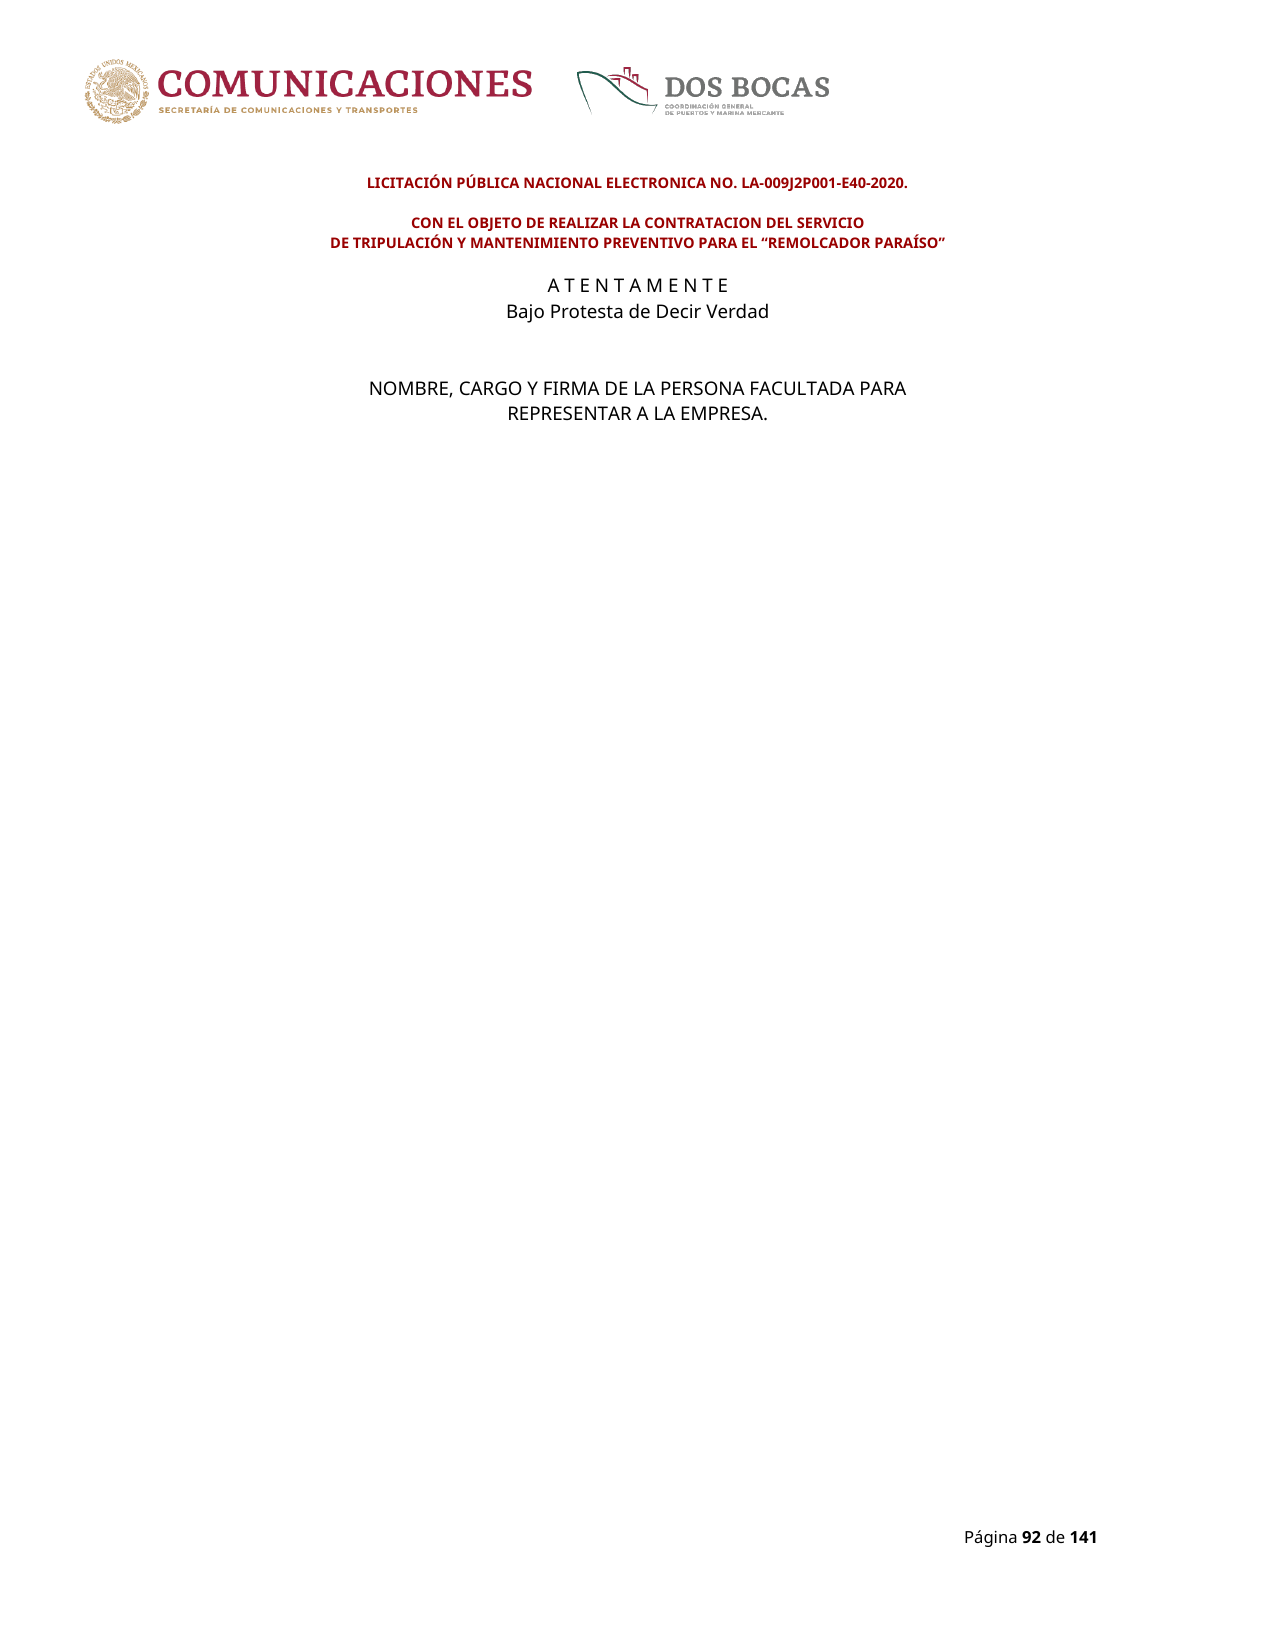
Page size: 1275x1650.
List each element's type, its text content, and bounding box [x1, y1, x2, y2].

text A T E N T A M E N T E [177, 273, 1098, 298]
text REPRESENTAR A LA EMPRESA.ANEXO 14 [177, 400, 1098, 426]
picture [80, 51, 536, 134]
picture [577, 67, 829, 115]
text Bajo Protesta de Decir Verdad [177, 298, 1098, 324]
text NOMBRE, CARGO Y FIRMA DE LA PERSONA FACULTADA PARA [177, 375, 1098, 400]
